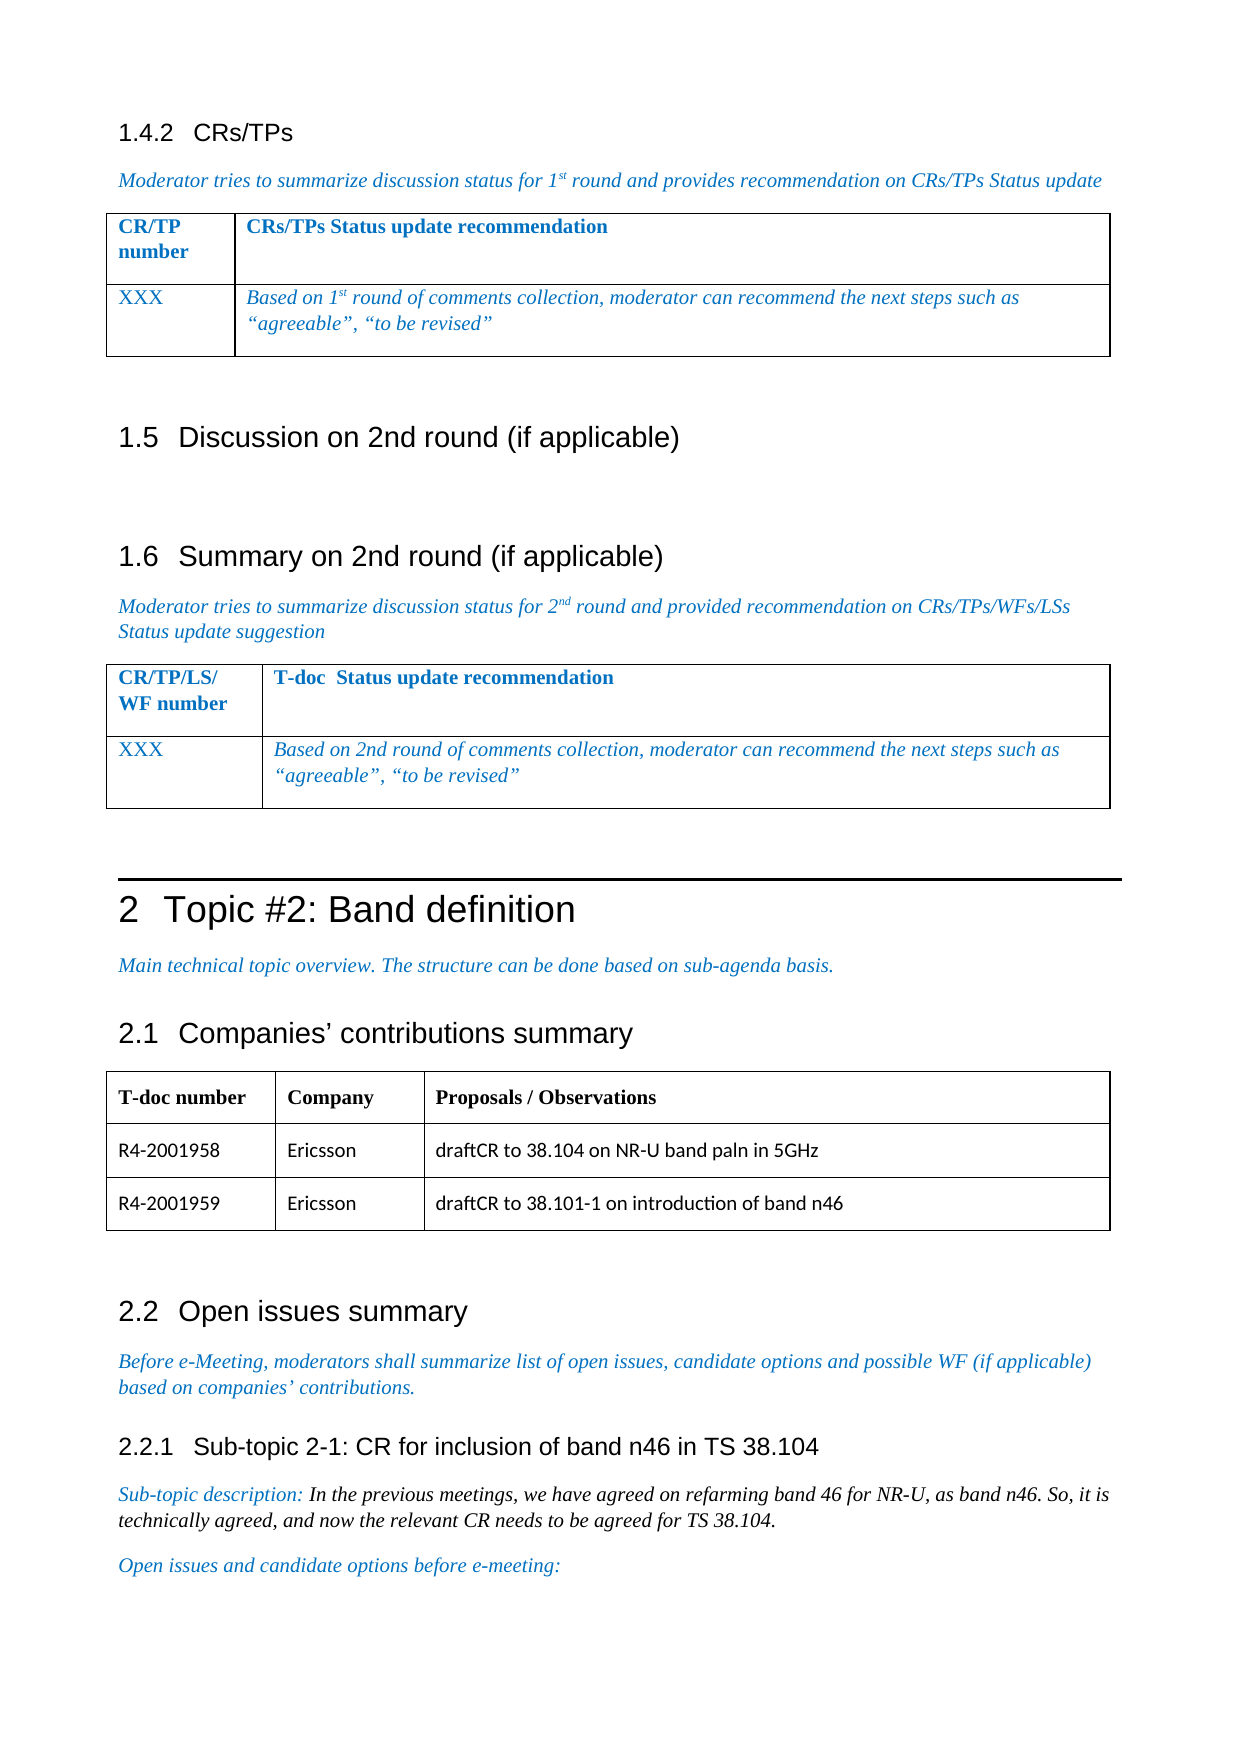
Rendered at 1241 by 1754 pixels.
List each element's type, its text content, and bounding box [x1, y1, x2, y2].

table_cell draftCR to 38.101-1 on introduction of band n46 [425, 1178, 1109, 1230]
text Sub-topic description: In the previous meetings, we have agreed on refarming band 46 for NR-U, as band n46. So, it is technically agreed, and now the relevant CR needs to be agreed for TS 38.104. [118, 1482, 1122, 1532]
text Before e-Meeting, moderators shall summarize list of open issues, candidate options and possible WF (if applicable) based on companies’ contributions. [118, 1349, 1122, 1399]
table_cell draftCR to 38.104 on NR-U band paln in 5GHz [425, 1124, 1109, 1177]
subtitle Sub-topic 2-1: CR for inclusion of band n46 in TS 38.104 [118, 1432, 1122, 1461]
subtitle Topic #2: Band definition [118, 881, 1122, 931]
table_cell Based on 2nd round of comments collection, moderator can recommend the next steps such as “agreeable”, “to be revised” [263, 737, 1109, 807]
subtitle CRs/TPs [118, 118, 1122, 147]
table_header CR/TP number [107, 214, 234, 284]
table_cell Ericsson [276, 1178, 424, 1230]
table_header Company [276, 1072, 424, 1123]
subtitle Companies’ contributions summary [118, 1016, 1122, 1050]
subtitle Summary on 2nd round (if applicable) [118, 539, 1122, 572]
table_cell Based on 1st round of comments collection, moderator can recommend the next steps such as “agreeable”, “to be revised” [236, 285, 1109, 356]
table_header CRs/TPs Status update recommendation [236, 214, 1109, 284]
table_cell XXX [107, 737, 262, 807]
table_header Proposals / Observations [425, 1072, 1109, 1123]
text Main technical topic overview. The structure can be done based on sub-agenda basis. [118, 953, 1122, 977]
text Moderator tries to summarize discussion status for 1st round and provides recommendation on CRs/TPs Status update [118, 168, 1122, 192]
table_cell R4-2001959 [107, 1178, 275, 1230]
subtitle Discussion on 2nd round (if applicable) [118, 420, 1122, 454]
table_cell Ericsson [276, 1124, 424, 1177]
table_header CR/TP/LS/WF number [107, 665, 262, 736]
table_header T-doc number [107, 1072, 275, 1123]
table_cell XXX [107, 285, 234, 356]
text Moderator tries to summarize discussion status for 2nd round and provided recommendation on CRs/TPs/WFs/LSs Status update suggestion [118, 593, 1122, 643]
table_header T-doc Status update recommendation [263, 665, 1109, 736]
subtitle Open issues summary [118, 1294, 1122, 1328]
text Open issues and candidate options before e-meeting: [118, 1553, 1122, 1577]
table_cell R4-2001958 [107, 1124, 275, 1177]
